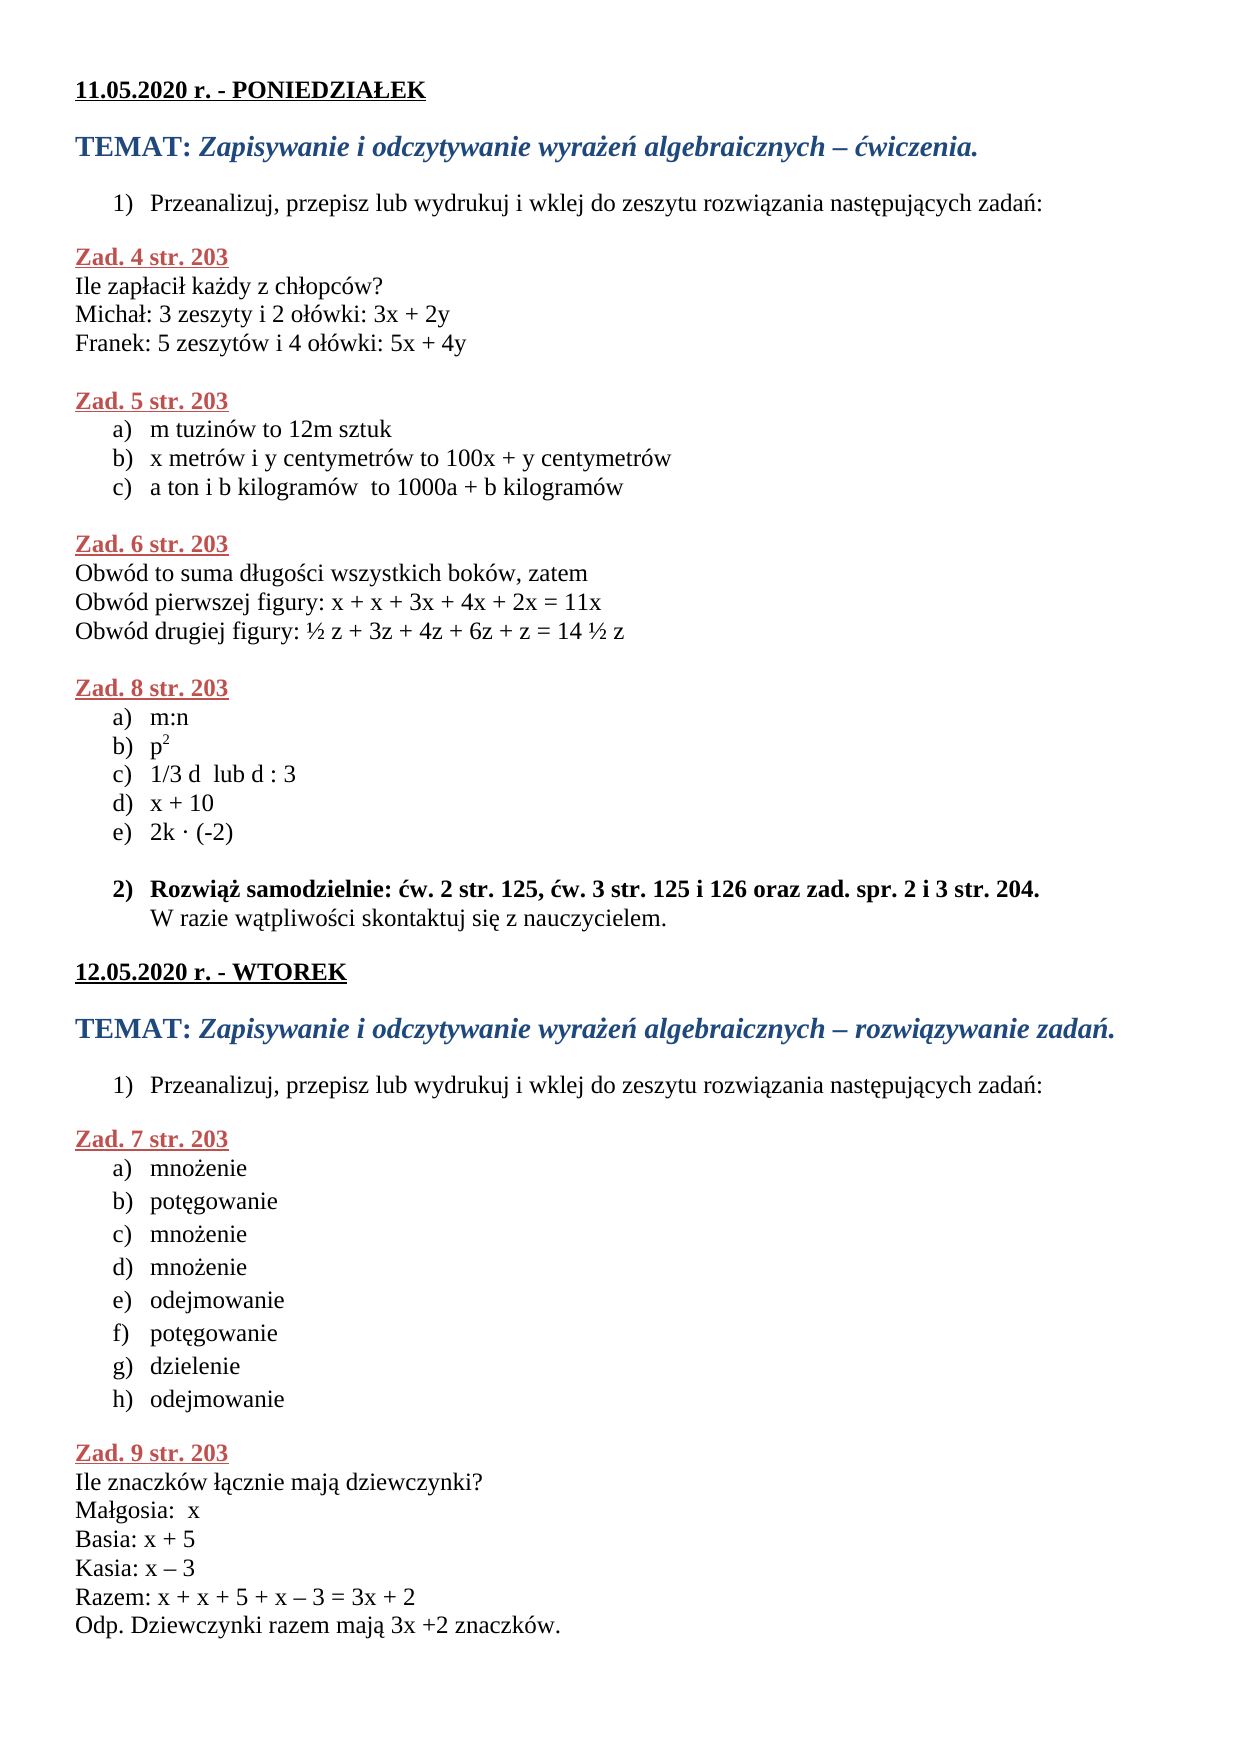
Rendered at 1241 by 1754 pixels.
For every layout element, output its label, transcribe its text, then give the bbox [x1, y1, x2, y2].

list odejmowanie [112, 1384, 1165, 1413]
text Franek: 5 zeszytów i 4 ołówki: 5x + 4y [75, 328, 1165, 357]
list a ton i b kilogramów to 1000a + b kilogramów [112, 472, 1165, 501]
list potęgowanie [112, 1186, 1165, 1215]
list x + 10 [112, 788, 1165, 817]
text Zad. 9 str. 203 [75, 1438, 1165, 1467]
text Zad. 8 str. 203 [75, 673, 1165, 702]
list 1/3 d lub d : 3 [112, 759, 1165, 788]
list mnożenie [112, 1153, 1165, 1182]
text Kasia: x – 3 [75, 1553, 1165, 1582]
text 11.05.2020 r. - PONIEDZIAŁEK [75, 75, 1165, 104]
list 2k · (-2) [112, 817, 1165, 846]
list p2 [112, 731, 1165, 759]
text Małgosia: x [75, 1496, 1165, 1524]
text Basia: x + 5 [75, 1524, 1165, 1553]
text Odp. Dziewczynki razem mają 3x +2 znaczków. [75, 1611, 1165, 1639]
list mnożenie [112, 1252, 1165, 1281]
text W razie wątpliwości skontaktuj się z nauczycielem. [150, 903, 1165, 932]
list Przeanalizuj, przepisz lub wydrukuj i wklej do zeszytu rozwiązania następujących zadań: [112, 188, 1165, 217]
text Ile zapłacił każdy z chłopców? [75, 271, 1165, 299]
text 12.05.2020 r. - WTOREK [75, 957, 1165, 986]
text Obwód drugiej figury: ½ z + 3z + 4z + 6z + z = 14 ½ z [75, 616, 1165, 644]
text Obwód pierwszej figury: x + x + 3x + 4x + 2x = 11x [75, 587, 1165, 616]
text Razem: x + x + 5 + x – 3 = 3x + 2 [75, 1582, 1165, 1611]
text Ile znaczków łącznie mają dziewczynki? [75, 1467, 1165, 1496]
text Zad. 6 str. 203 [75, 529, 1165, 558]
list x metrów i y centymetrów to 100x + y centymetrów [112, 443, 1165, 472]
text Michał: 3 zeszyty i 2 ołówki: 3x + 2y [75, 299, 1165, 328]
text TEMAT: Zapisywanie i odczytywanie wyrażeń algebraicznych – ćwiczenia. [75, 129, 1165, 162]
text TEMAT: Zapisywanie i odczytywanie wyrażeń algebraicznych – rozwiązywanie zadań. [75, 1011, 1165, 1044]
list mnożenie [112, 1219, 1165, 1248]
text Zad. 5 str. 203 [75, 386, 1165, 414]
list dzielenie [112, 1351, 1165, 1380]
list potęgowanie [112, 1318, 1165, 1347]
list m tuzinów to 12m sztuk [112, 414, 1165, 443]
text Zad. 7 str. 203 [75, 1124, 1165, 1153]
list Przeanalizuj, przepisz lub wydrukuj i wklej do zeszytu rozwiązania następujących zadań: [112, 1070, 1165, 1099]
list m:n [112, 702, 1165, 731]
text Obwód to suma długości wszystkich boków, zatem [75, 558, 1165, 587]
text Zad. 4 str. 203 [75, 242, 1165, 271]
list Rozwiąż samodzielnie: ćw. 2 str. 125, ćw. 3 str. 125 i 126 oraz zad. spr. 2 i 3 str. 204. [112, 874, 1165, 903]
list odejmowanie [112, 1285, 1165, 1314]
